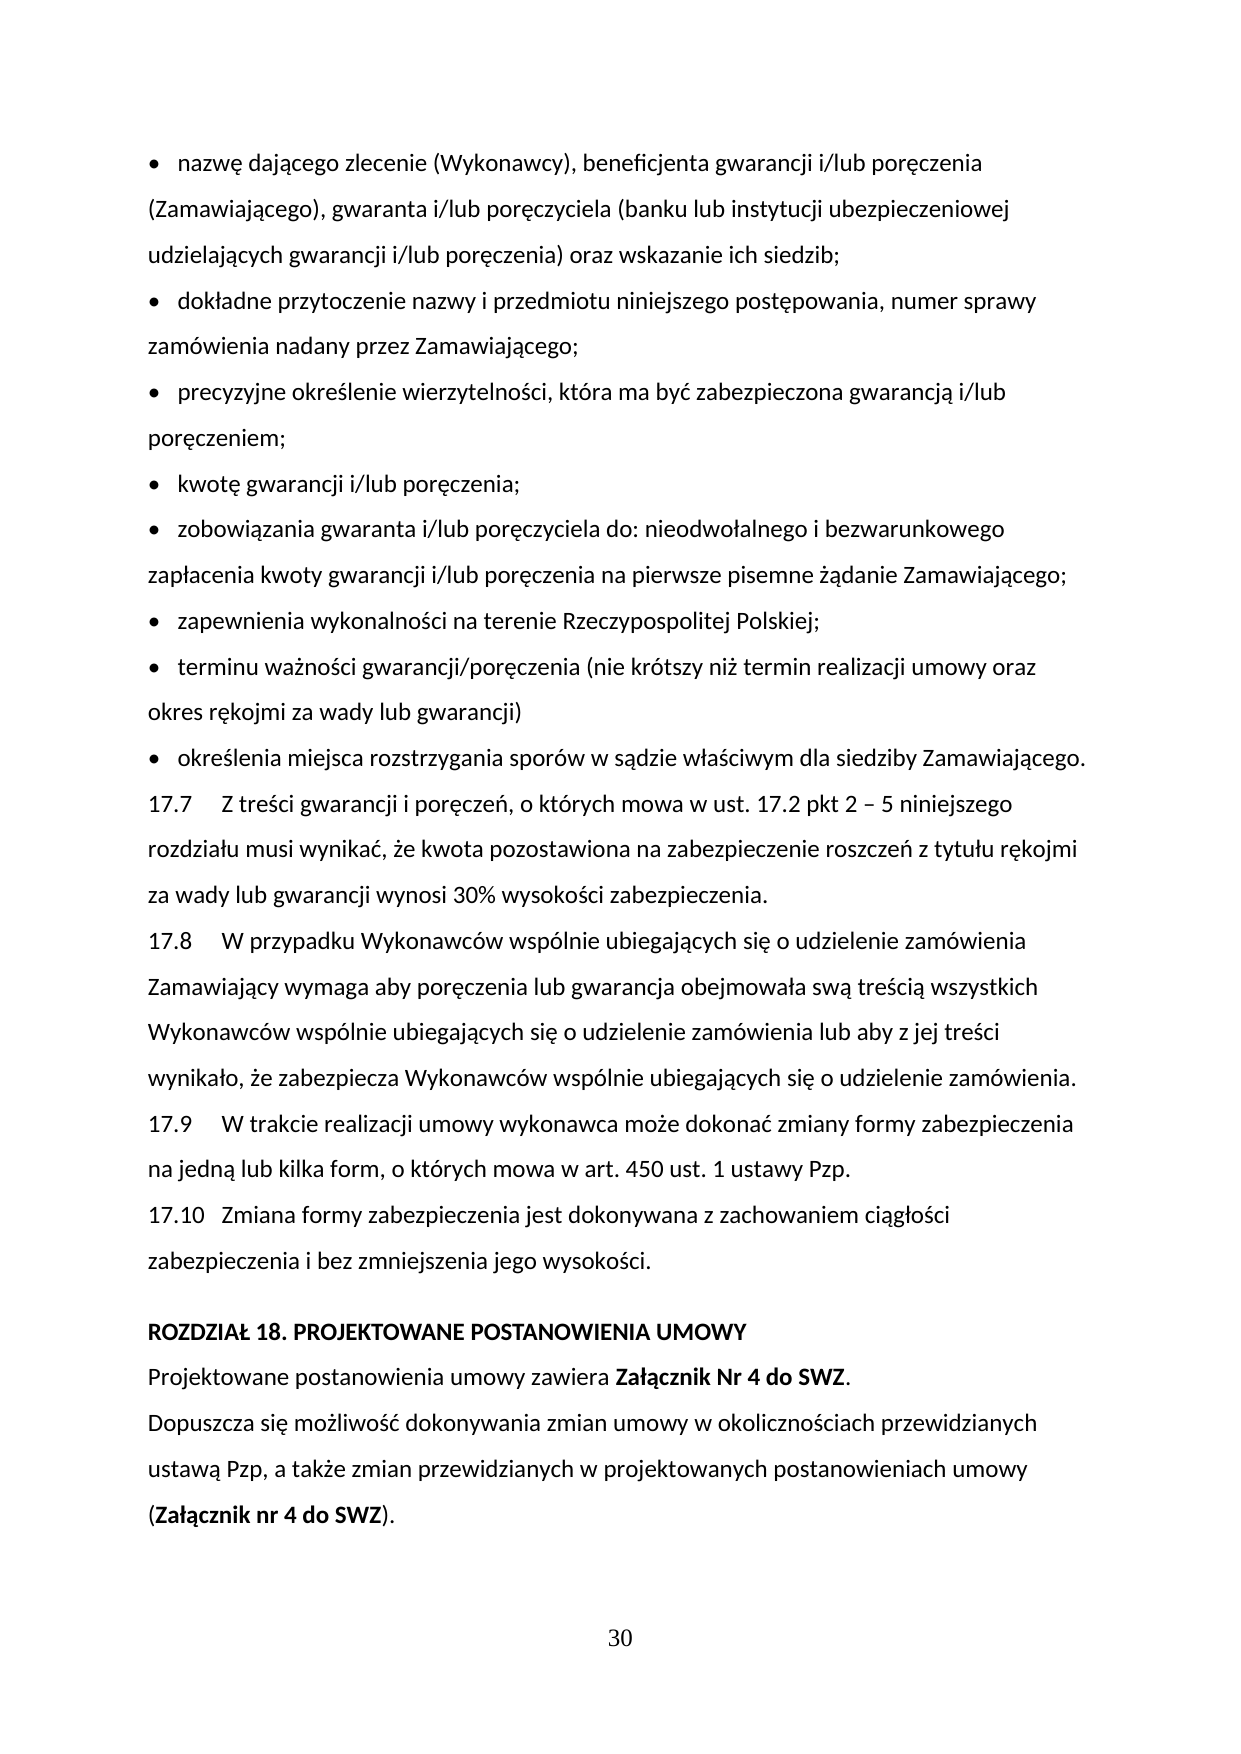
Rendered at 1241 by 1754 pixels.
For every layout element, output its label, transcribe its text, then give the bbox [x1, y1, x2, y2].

text • dokładne przytoczenie nazwy i przedmiotu niniejszego postępowania, numer sprawy zamówienia nadany przez Zamawiającego; [148, 285, 1093, 361]
text Projektowane postanowienia umowy zawiera Załącznik Nr 4 do SWZ. [148, 1362, 1093, 1392]
list W przypadku Wykonawców wspólnie ubiegających się o udzielenie zamówienia Zamawiający wymaga aby poręczenia lub gwarancja obejmowała swą treścią wszystkich Wykonawców wspólnie ubiegających się o udzielenie zamówienia lub aby z jej treści wynikało, że zabezpiecza Wykonawców wspólnie ubiegających się o udzielenie zamówienia. [148, 925, 1093, 1093]
text • zobowiązania gwaranta i/lub poręczyciela do: nieodwołalnego i bezwarunkowego zapłacenia kwoty gwarancji i/lub poręczenia na pierwsze pisemne żądanie Zamawiającego; [148, 513, 1093, 590]
text • kwotę gwarancji i/lub poręczenia; [148, 468, 1093, 498]
subtitle ROZDZIAŁ 18. PROJEKTOWANE POSTANOWIENIA UMOWY [148, 1316, 1093, 1346]
text Dopuszcza się możliwość dokonywania zmian umowy w okolicznościach przewidzianych ustawą Pzp, a także zmian przewidzianych w projektowanych postanowieniach umowy (Załącznik nr 4 do SWZ). [148, 1407, 1093, 1529]
list Z treści gwarancji i poręczeń, o których mowa w ust. 17.2 pkt 2 – 5 niniejszego rozdziału musi wynikać, że kwota pozostawiona na zabezpieczenie roszczeń z tytułu rękojmi za wady lub gwarancji wynosi 30% wysokości zabezpieczenia. [148, 788, 1093, 910]
text • zapewnienia wykonalności na terenie Rzeczypospolitej Polskiej; [148, 605, 1093, 635]
list Zmiana formy zabezpieczenia jest dokonywana z zachowaniem ciągłości zabezpieczenia i bez zmniejszenia jego wysokości. [148, 1199, 1093, 1276]
text • nazwę dającego zlecenie (Wykonawcy), beneficjenta gwarancji i/lub poręczenia (Zamawiającego), gwaranta i/lub poręczyciela (banku lub instytucji ubezpieczeniowej udzielających gwarancji i/lub poręczenia) oraz wskazanie ich siedzib; [148, 148, 1093, 269]
list W trakcie realizacji umowy wykonawca może dokonać zmiany formy zabezpieczenia na jedną lub kilka form, o których mowa w art. 450 ust. 1 ustawy Pzp. [148, 1108, 1093, 1184]
text • precyzyjne określenie wierzytelności, która ma być zabezpieczona gwarancją i/lub poręczeniem; [148, 376, 1093, 452]
text • terminu ważności gwarancji/poręczenia (nie krótszy niż termin realizacji umowy oraz okres rękojmi za wady lub gwarancji) [148, 651, 1093, 727]
text • określenia miejsca rozstrzygania sporów w sądzie właściwym dla siedziby Zamawiającego. [148, 742, 1093, 773]
